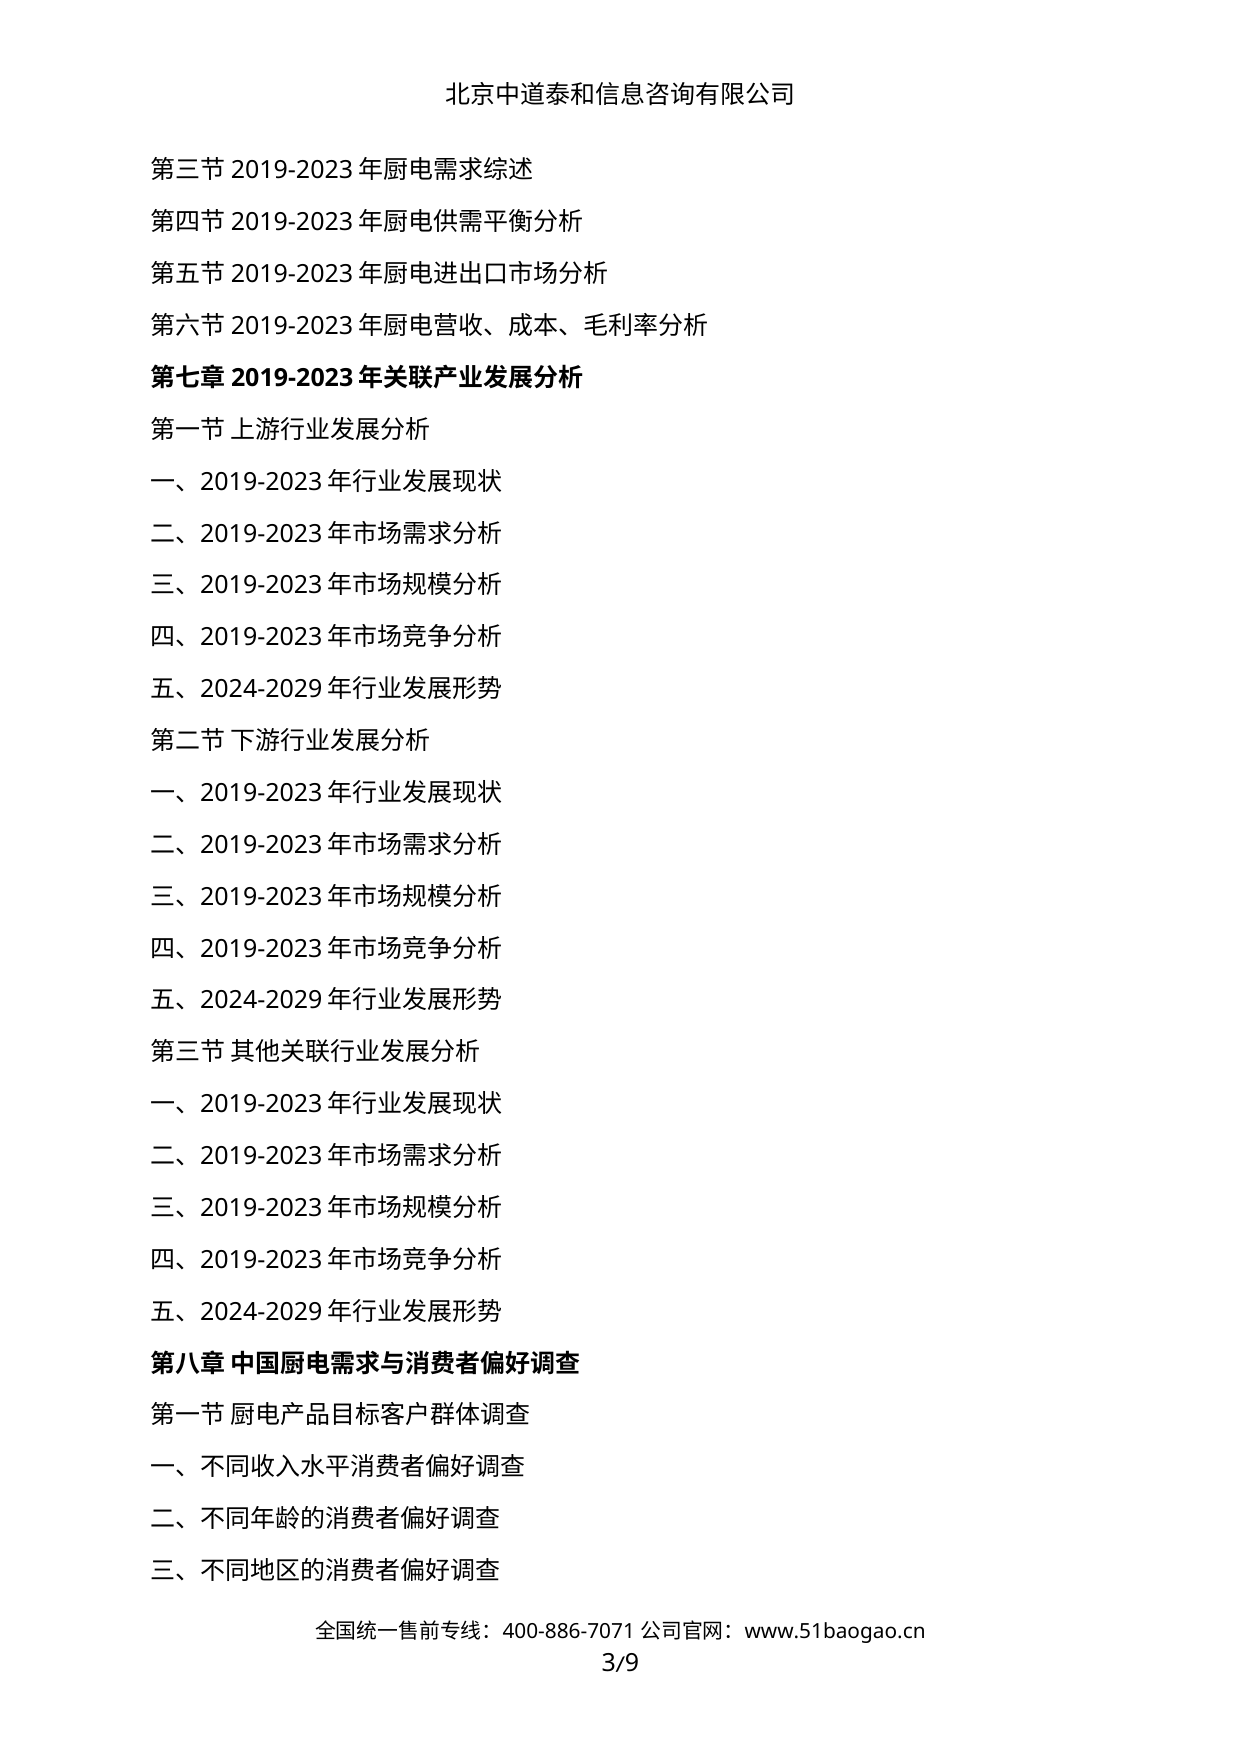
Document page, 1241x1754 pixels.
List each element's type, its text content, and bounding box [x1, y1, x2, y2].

text 五、2024-2029年行业发展形势 [150, 669, 1090, 705]
text 第六节 2019-2023年厨电营收、成本、毛利率分析 [150, 306, 1090, 342]
text 三、2019-2023年市场规模分析 [150, 565, 1090, 601]
text 五、2024-2029年行业发展形势 [150, 980, 1090, 1016]
text 四、2019-2023年市场竞争分析 [150, 617, 1090, 653]
text 四、2019-2023年市场竞争分析 [150, 1239, 1090, 1276]
text 二、2019-2023年市场需求分析 [150, 513, 1090, 549]
text 第八章 中国厨电需求与消费者偏好调查 [150, 1343, 1090, 1379]
text 三、不同地区的消费者偏好调查 [150, 1551, 1090, 1587]
text 第五节 2019-2023年厨电进出口市场分析 [150, 254, 1090, 290]
text 一、2019-2023年行业发展现状 [150, 772, 1090, 809]
text 二、2019-2023年市场需求分析 [150, 1136, 1090, 1172]
text 五、2024-2029年行业发展形势 [150, 1291, 1090, 1327]
text 四、2019-2023年市场竞争分析 [150, 928, 1090, 964]
text 一、2019-2023年行业发展现状 [150, 1084, 1090, 1120]
text 二、2019-2023年市场需求分析 [150, 824, 1090, 861]
text 第三节 2019-2023年厨电需求综述 [150, 150, 1090, 186]
text 一、不同收入水平消费者偏好调查 [150, 1447, 1090, 1483]
text 第一节 上游行业发展分析 [150, 409, 1090, 446]
text 二、不同年龄的消费者偏好调查 [150, 1499, 1090, 1535]
text 第四节 2019-2023年厨电供需平衡分析 [150, 202, 1090, 238]
text 第一节 厨电产品目标客户群体调查 [150, 1395, 1090, 1431]
text 第三节 其他关联行业发展分析 [150, 1032, 1090, 1068]
text 三、2019-2023年市场规模分析 [150, 876, 1090, 912]
text 一、2019-2023年行业发展现状 [150, 461, 1090, 497]
text 三、2019-2023年市场规模分析 [150, 1187, 1090, 1224]
text 第七章 2019-2023年关联产业发展分析 [150, 357, 1090, 394]
text 第二节 下游行业发展分析 [150, 721, 1090, 757]
